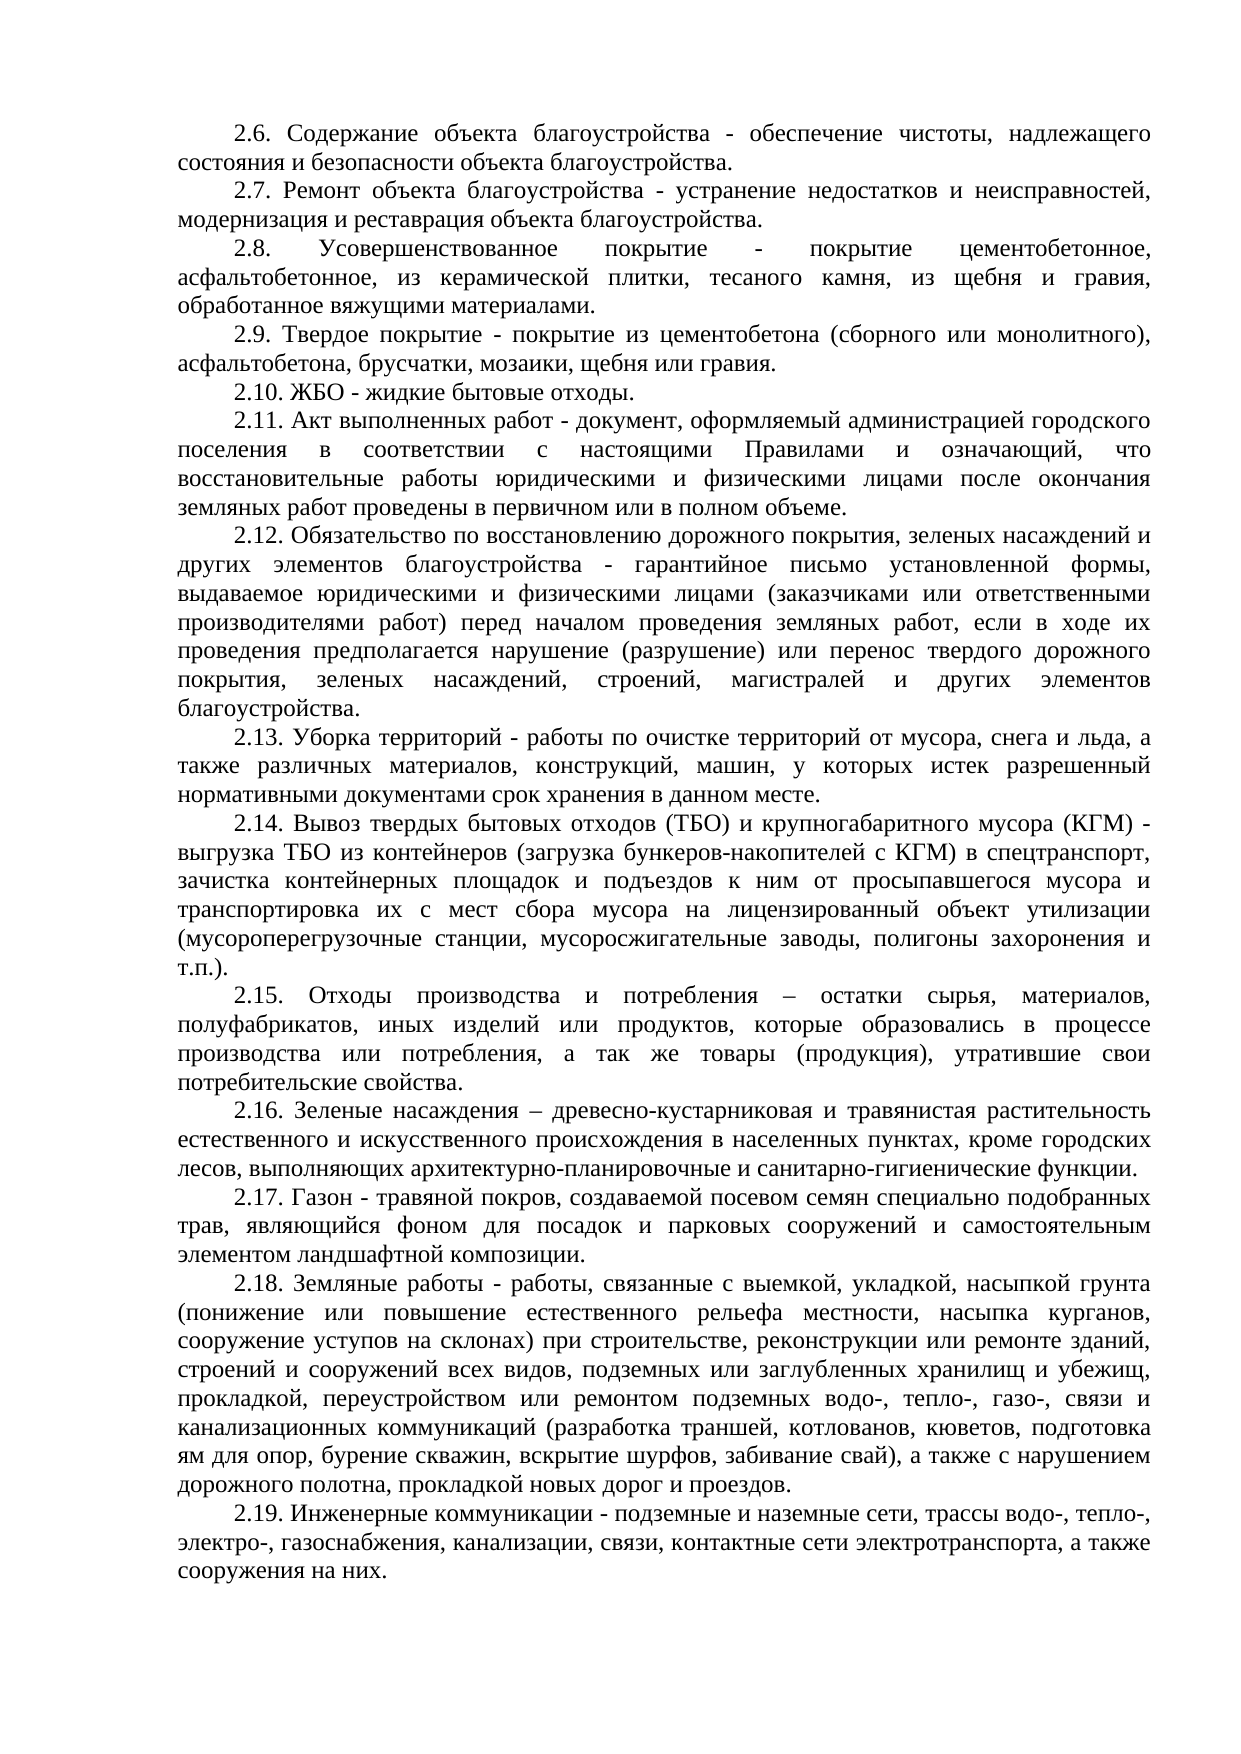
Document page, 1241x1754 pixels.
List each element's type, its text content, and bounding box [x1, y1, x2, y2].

text 2.18. Земляные работы - работы, связанные с выемкой, укладкой, насыпкой грунта (понижение или повышение естественного рельефа местности, насыпка курганов, сооружение уступов на склонах) при строительстве, реконструкции или ремонте зданий, строений и сооружений всех видов, подземных или заглубленных хранилищ и убежищ, прокладкой, переустройством или ремонтом подземных водо-, тепло-, газо-, связи и канализационных коммуникаций (разработка траншей, котлованов, кюветов, подготовка ям для опор, бурение скважин, вскрытие шурфов, забивание свай), а также с нарушением дорожного полотна, прокладкой новых дорог и проездов. [177, 1268, 1152, 1498]
text 2.7. Ремонт объекта благоустройства - устранение недостатков и неисправностей, модернизация и реставрация объекта благоустройства. [177, 176, 1152, 233]
text 2.15. Отходы производства и потребления – остатки сырья, материалов, полуфабрикатов, иных изделий или продуктов, которые образовались в процессе производства или потребления, а так же товары (продукция), утратившие свои потребительские свойства. [177, 981, 1152, 1096]
text 2.11. Акт выполненных работ - документ, оформляемый администрацией городского поселения в соответствии с настоящими Правилами и означающий, что восстановительные работы юридическими и физическими лицами после окончания земляных работ проведены в первичном или в полном объеме. [177, 406, 1152, 521]
text 2.8. Усовершенствованное покрытие - покрытие цементобетонное, асфальтобетонное, из керамической плитки, тесаного камня, из щебня и гравия, обработанное вяжущими материалами. [177, 233, 1152, 319]
text 2.16. Зеленые насаждения – древесно-кустарниковая и травянистая растительность естественного и искусственного происхождения в населенных пунктах, кроме городских лесов, выполняющих архитектурно-планировочные и санитарно-гигиенические функции. [177, 1096, 1152, 1182]
text 2.6. Содержание объекта благоустройства - обеспечение чистоты, надлежащего состояния и безопасности объекта благоустройства. [177, 118, 1152, 176]
text 2.10. ЖБО - жидкие бытовые отходы. [177, 377, 1152, 406]
text 2.9. Твердое покрытие - покрытие из цементобетона (сборного или монолитного), асфальтобетона, брусчатки, мозаики, щебня или гравия. [177, 319, 1152, 377]
text 2.13. Уборка территорий - работы по очистке территорий от мусора, снега и льда, а также различных материалов, конструкций, машин, у которых истек разрешенный нормативными документами срок хранения в данном месте. [177, 722, 1152, 808]
text 2.19. Инженерные коммуникации - подземные и наземные сети, трассы водо-, тепло-, электро-, газоснабжения, канализации, связи, контактные сети электротранспорта, а также сооружения на них. [177, 1498, 1152, 1584]
text 2.12. Обязательство по восстановлению дорожного покрытия, зеленых насаждений и других элементов благоустройства - гарантийное письмо установленной формы, выдаваемое юридическими и физическими лицами (заказчиками или ответственными производителями работ) перед началом проведения земляных работ, если в ходе их проведения предполагается нарушение (разрушение) или перенос твердого дорожного покрытия, зеленых насаждений, строений, магистралей и других элементов благоустройства. [177, 521, 1152, 722]
text 2.17. Газон - травяной покров, создаваемой посевом семян специально подобранных трав, являющийся фоном для посадок и парковых сооружений и самостоятельным элементом ландшафтной композиции. [177, 1182, 1152, 1268]
text 2.14. Вывоз твердых бытовых отходов (ТБО) и крупногабаритного мусора (КГМ) - выгрузка ТБО из контейнеров (загрузка бункеров-накопителей с КГМ) в спецтранспорт, зачистка контейнерных площадок и подъездов к ним от просыпавшегося мусора и транспортировка их с мест сбора мусора на лицензированный объект утилизации (мусороперегрузочные станции, мусоросжигательные заводы, полигоны захоронения и т.п.). [177, 808, 1152, 981]
